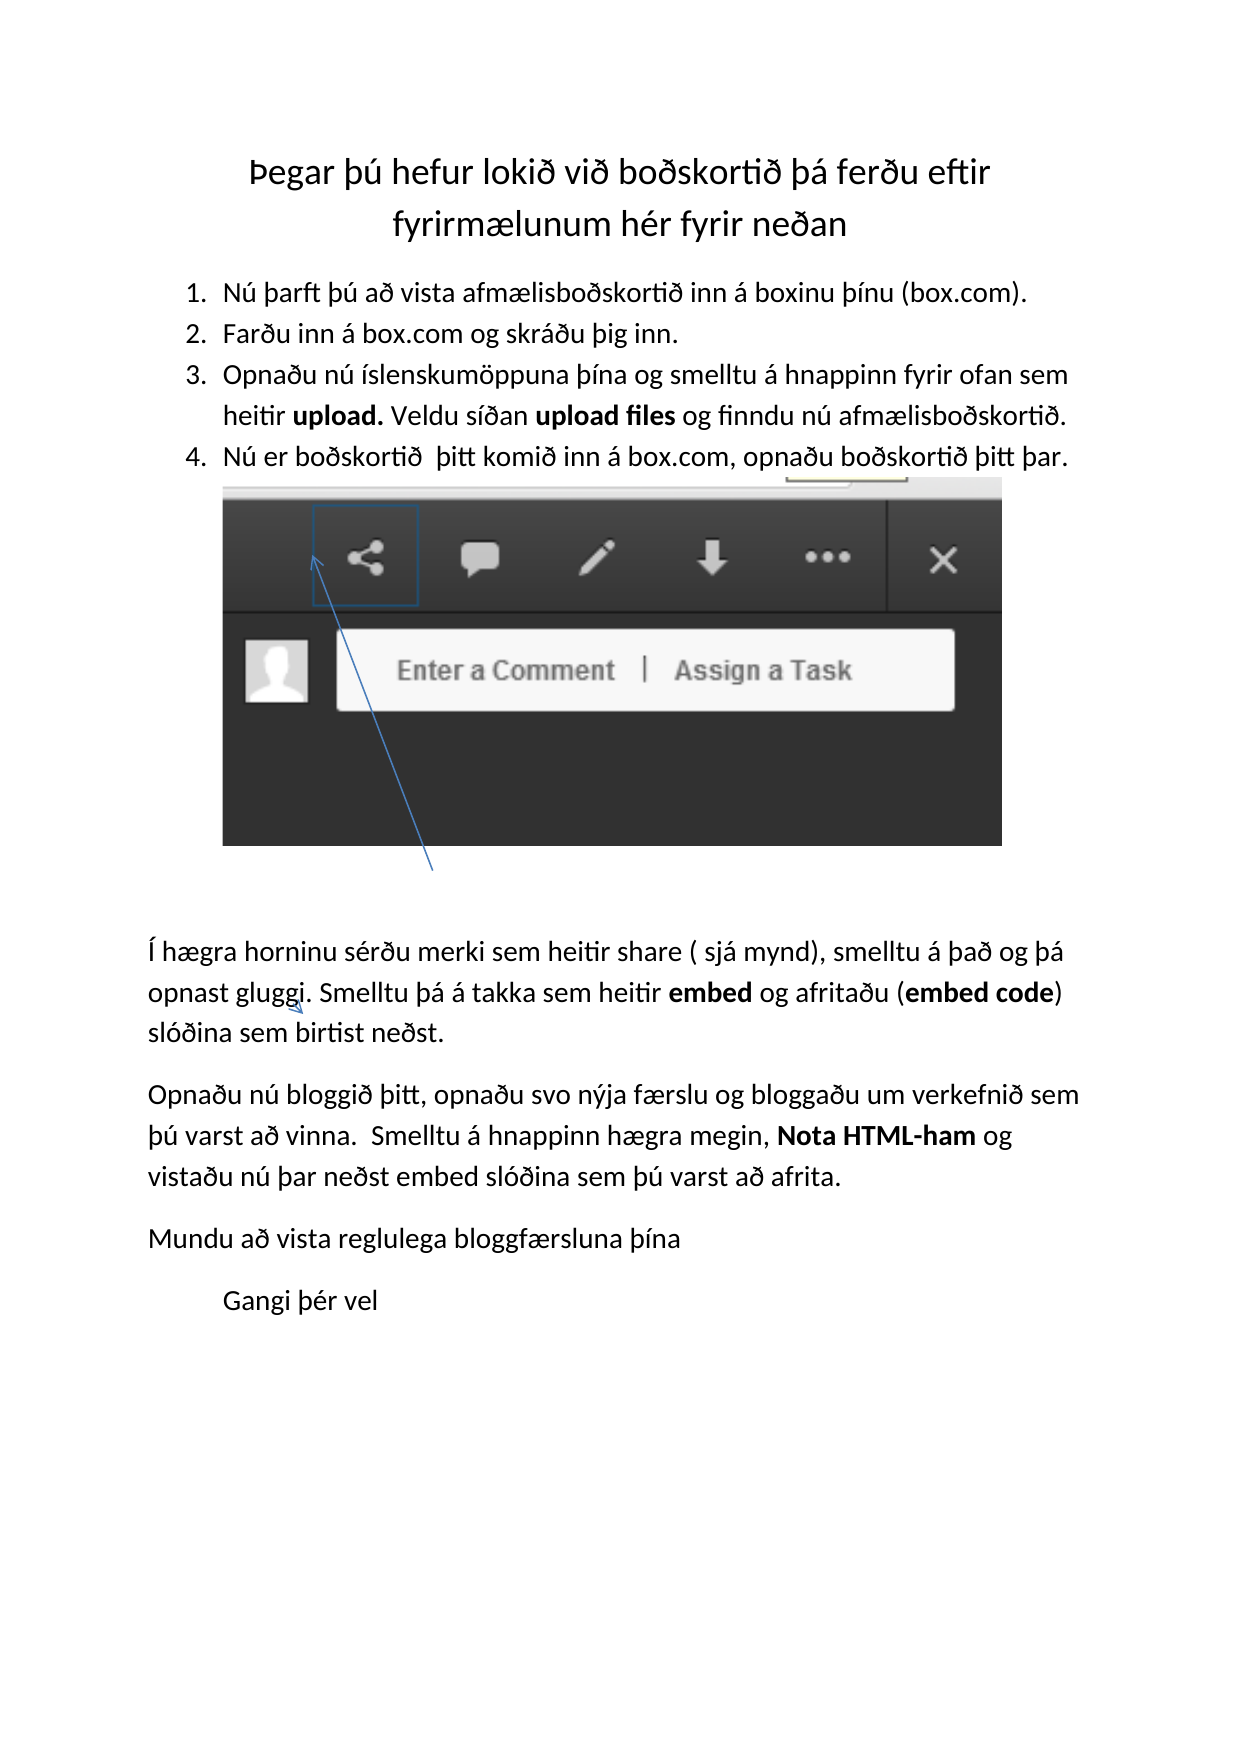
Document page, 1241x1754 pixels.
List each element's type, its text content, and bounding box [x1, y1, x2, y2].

picture [222, 477, 1002, 846]
text Í hægra horninu sérðu merki sem heitir share ( sjá mynd), smelltu á það og þá opnast gluggi. Smelltu þá á takka sem heitir embed og afritaðu (embed code) slóðina sem birtist neðst. [148, 933, 1093, 1050]
list Nú þarft þú að vista afmælisboðskortið inn á boxinu þínu (box.com). [185, 274, 1093, 309]
text Mundu að vista reglulega bloggfærsluna þína [148, 1220, 1093, 1256]
list Opnaðu nú íslenskumöppuna þína og smelltu á hnappinn fyrir ofan sem heitir upload. Veldu síðan upload files og finndu nú afmælisboðskortið. [185, 356, 1093, 432]
text Þegar þú hefur lokið við boðskortið þá ferðu eftir fyrirmælunum hér fyrir neðan [148, 148, 1093, 246]
text Opnaðu nú bloggið þitt, opnaðu svo nýja færslu og bloggaðu um verkefnið sem þú varst að vinna. Smelltu á hnappinn hægra megin, Nota HTML-ham og vistaðu nú þar neðst embed slóðina sem þú varst að afrita. [148, 1076, 1093, 1194]
list Gangi þér vel [223, 1282, 1093, 1317]
list Farðu inn á box.com og skráðu þig inn. [185, 315, 1093, 350]
